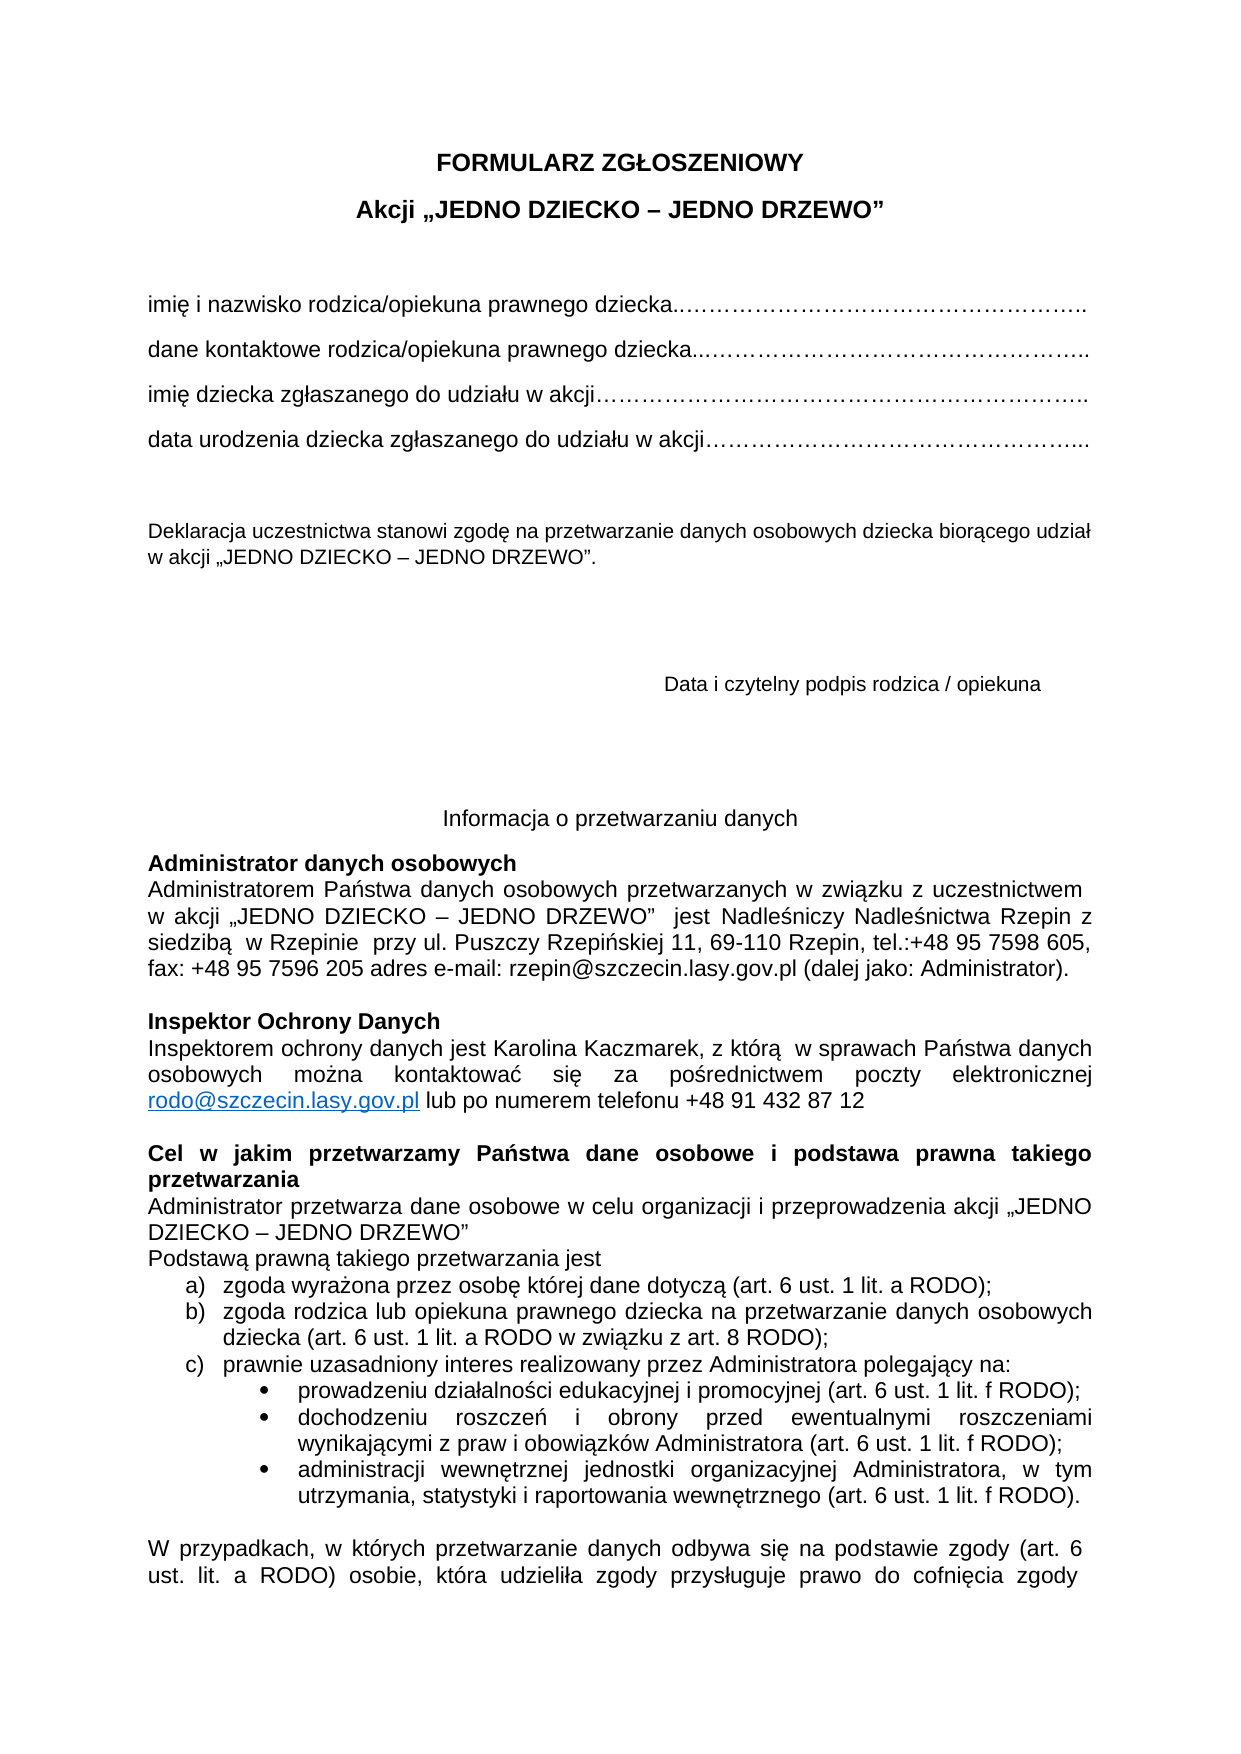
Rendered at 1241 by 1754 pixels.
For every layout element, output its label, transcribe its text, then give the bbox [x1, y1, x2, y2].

text Podstawą prawną takiego przetwarzania jest [148, 1245, 1093, 1272]
text Deklaracja uczestnictwa stanowi zgodę na przetwarzanie danych osobowych dziecka biorącego udział w akcji „JEDNO DZIECKO – JEDNO DRZEWO”. [148, 519, 1093, 569]
text imię i nazwisko rodzica/opiekuna prawnego dziecka..…………………………………………….. [148, 291, 1093, 317]
text FORMULARZ ZGŁOSZENIOWY [148, 148, 1093, 176]
text Informacja o przetwarzaniu danych [148, 805, 1093, 831]
text data urodzenia dziecka zgłaszanego do udziału w akcji…………………………………………... [148, 426, 1093, 452]
text Inspektor Ochrony Danych [148, 1008, 1093, 1034]
list zgoda wyrażona przez osobę której dane dotyczą (art. 6 ust. 1 lit. a RODO); [185, 1272, 1093, 1298]
text Data i czytelny podpis rodzica / opiekuna [148, 672, 1093, 696]
text Administrator danych osobowych [148, 850, 1093, 876]
text Akcji „JEDNO DZIECKO – JEDNO DRZEWO” [148, 195, 1093, 224]
text Inspektorem ochrony danych jest Karolina Kaczmarek, z którą w sprawach Państwa danych osobowych można kontaktować się za pośrednictwem poczty elektronicznej rodo@szczecin.lasy.gov.pl lub po numerem telefonu +48 91 432 87 12 [148, 1034, 1093, 1113]
list dochodzeniu roszczeń i obrony przed ewentualnymi roszczeniami wynikającymi z praw i obowiązków Administratora (art. 6 ust. 1 lit. f RODO); [260, 1403, 1093, 1456]
text dane kontaktowe rodzica/opiekuna prawnego dziecka...………………………………………….. [148, 336, 1093, 362]
list administracji wewnętrznej jednostki organizacyjnej Administratora, w tym utrzymania, statystyki i raportowania wewnętrznego (art. 6 ust. 1 lit. f RODO). [260, 1456, 1093, 1509]
text Administratorem Państwa danych osobowych przetwarzanych w związku z uczestnictwem w akcji „JEDNO DZIECKO – JEDNO DRZEWO” jest Nadleśniczy Nadleśnictwa Rzepin z siedzibą w Rzepinie przy ul. Puszczy Rzepińskiej 11, 69-110 Rzepin, tel.:+48 95 7598 605, fax: +48 95 7596 205 adres e-mail: rzepin@szczecin.lasy.gov.pl (dalej jako: Administrator). [148, 876, 1093, 982]
list prowadzeniu działalności edukacyjnej i promocyjnej (art. 6 ust. 1 lit. f RODO); [260, 1377, 1093, 1403]
text Administrator przetwarza dane osobowe w celu organizacji i przeprowadzenia akcji „JEDNO DZIECKO – JEDNO DRZEWO” [148, 1193, 1093, 1245]
text imię dziecka zgłaszanego do udziału w akcji……………………………………………………….. [148, 381, 1093, 407]
text Cel w jakim przetwarzamy Państwa dane osobowe i podstawa prawna takiego przetwarzania [148, 1140, 1093, 1193]
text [148, 1535, 1093, 1588]
list zgoda rodzica lub opiekuna prawnego dziecka na przetwarzanie danych osobowych dziecka (art. 6 ust. 1 lit. a RODO w związku z art. 8 RODO); [185, 1298, 1093, 1351]
list prawnie uzasadniony interes realizowany przez Administratora polegający na: [185, 1351, 1093, 1377]
